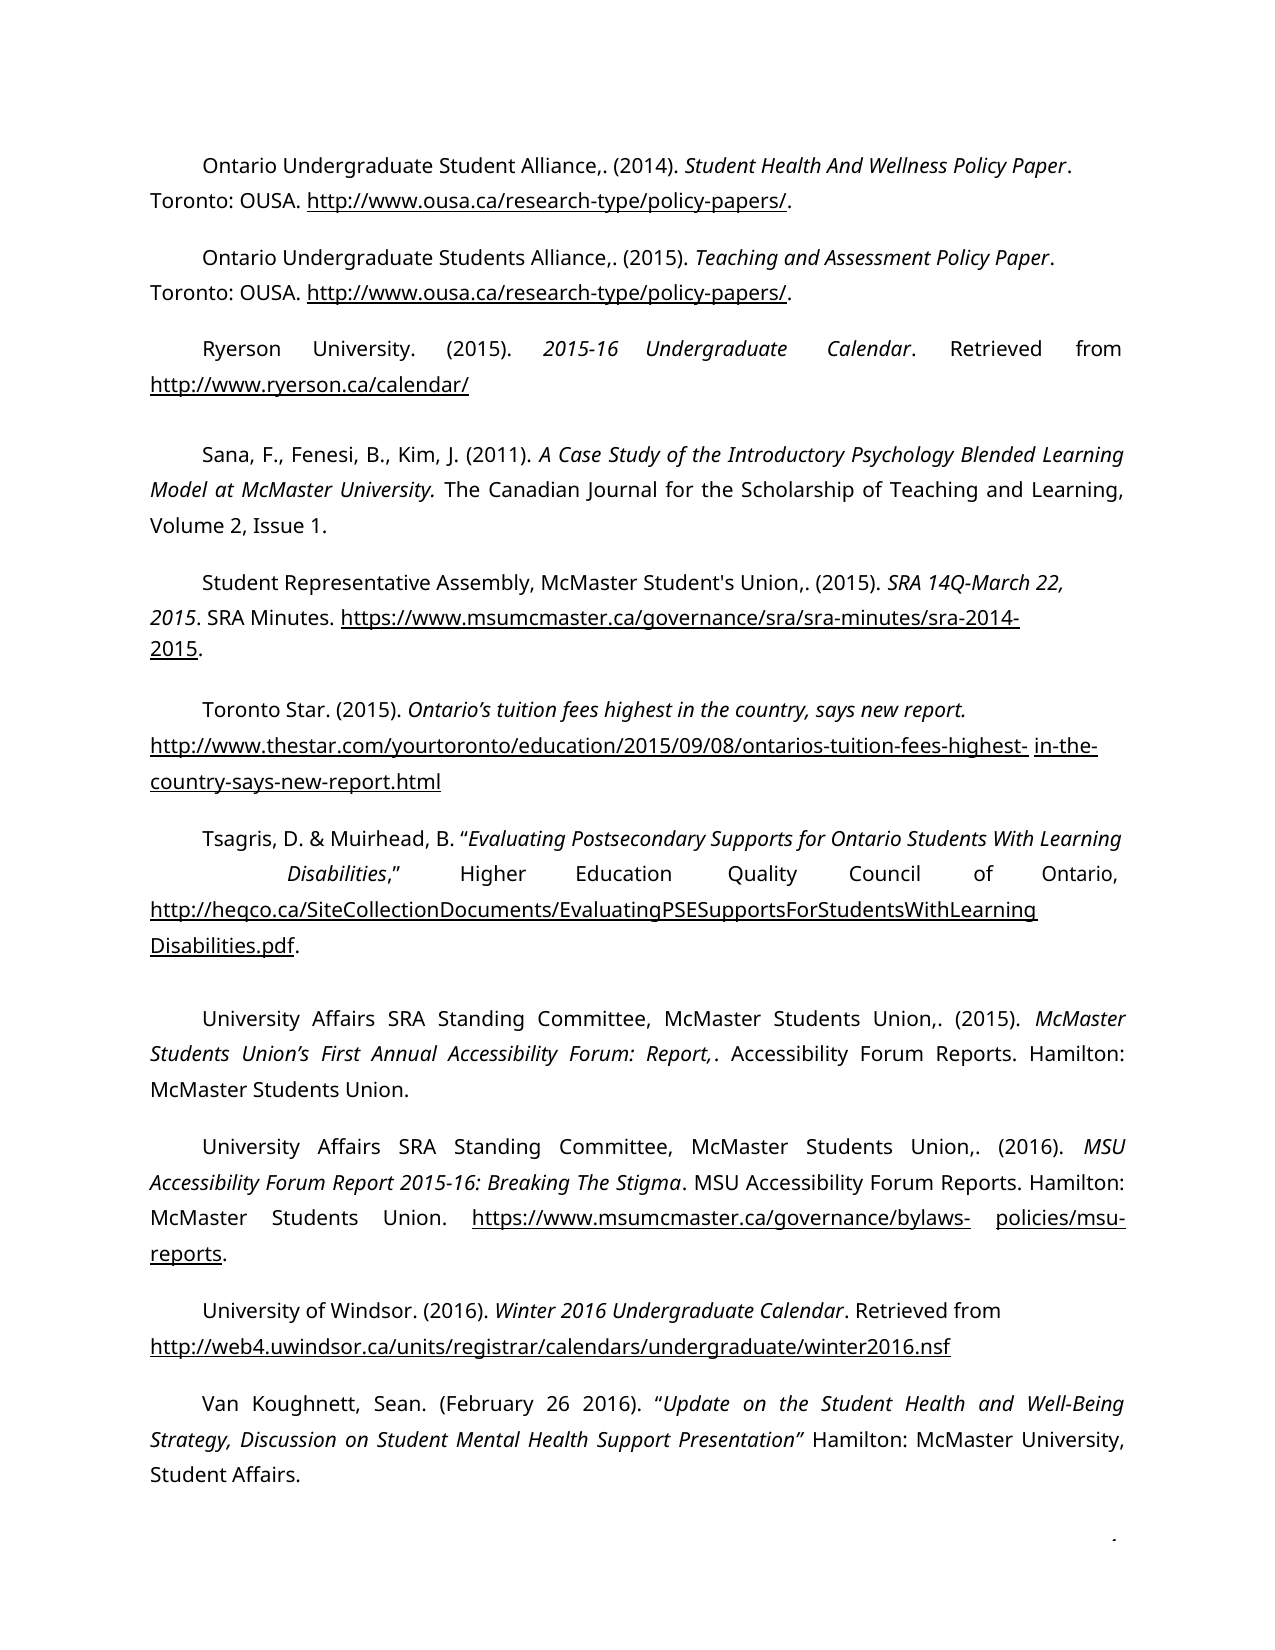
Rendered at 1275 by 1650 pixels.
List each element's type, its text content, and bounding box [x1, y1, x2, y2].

text 2015. [150, 639, 1173, 661]
text University Affairs SRA Standing Committee, McMaster Students Union,. (2015). McMaster Students Union’s First Annual Accessibility Forum: Report,. Accessibility Forum Reports. Hamilton: McMaster Students Union. [150, 1004, 1126, 1103]
text Student Representative Assembly, McMaster Student's Union,. (2015). SRA 14Q-March 22, 2015. SRA Minutes. https://www.msumcmaster.ca/governance/sra/sra-minutes/sra-2014- [150, 568, 1120, 632]
text Ontario Undergraduate Students Alliance,. (2015). Teaching and Assessment Policy Paper. Toronto: OUSA. http://www.ousa.ca/research-type/policy-papers/. [150, 243, 1092, 307]
text Toronto Star. (2015). Ontario’s tuition fees highest in the country, says new report. http://www.thestar.com/yourtoronto/education/2015/09/08/ontarios-tuition-fees-highest- in-the-country-says-new-report.html [150, 695, 1125, 795]
text University Affairs SRA Standing Committee, McMaster Students Union,. (2016). MSU Accessibility Forum Report 2015-16: Breaking The Stigma. MSU Accessibility Forum Reports. Hamilton: McMaster Students Union. https://www.msumcmaster.ca/governance/bylaws- policies/msu-reports. [150, 1132, 1125, 1268]
text Sana, F., Fenesi, B., Kim, J. (2011). A Case Study of the Introductory Psychology Blended Learning Model at McMaster University. The Canadian Journal for the Scholarship of Teaching and Learning, Volume 2, Issue 1. [150, 440, 1125, 539]
text Ryerson University. (2015). 2015-16 Undergraduate Calendar. Retrieved from http://www.ryerson.ca/calendar/ [150, 334, 1125, 398]
text Tsagris, D. & Muirhead, B. “Evaluating Postsecondary Supports for Ontario Students With Learning Disabilities,” Higher Education Quality Council of Ontario, http://heqco.ca/SiteCollectionDocuments/EvaluatingPSESupportsForStudentsWithLearning Disabilities.pdf. [150, 824, 1125, 959]
text University of Windsor. (2016). Winter 2016 Undergraduate Calendar. Retrieved from http://web4.uwindsor.ca/units/registrar/calendars/undergraduate/winter2016.nsf [150, 1296, 1173, 1360]
text Van Koughnett, Sean. (February 26 2016). “Update on the Student Health and Well-Being Strategy, Discussion on Student Mental Health Support Presentation” Hamilton: McMaster University, Student Affairs. [150, 1389, 1125, 1489]
text Ontario Undergraduate Student Alliance,. (2014). Student Health And Wellness Policy Paper. Toronto: OUSA. http://www.ousa.ca/research-type/policy-papers/. [150, 151, 1092, 215]
